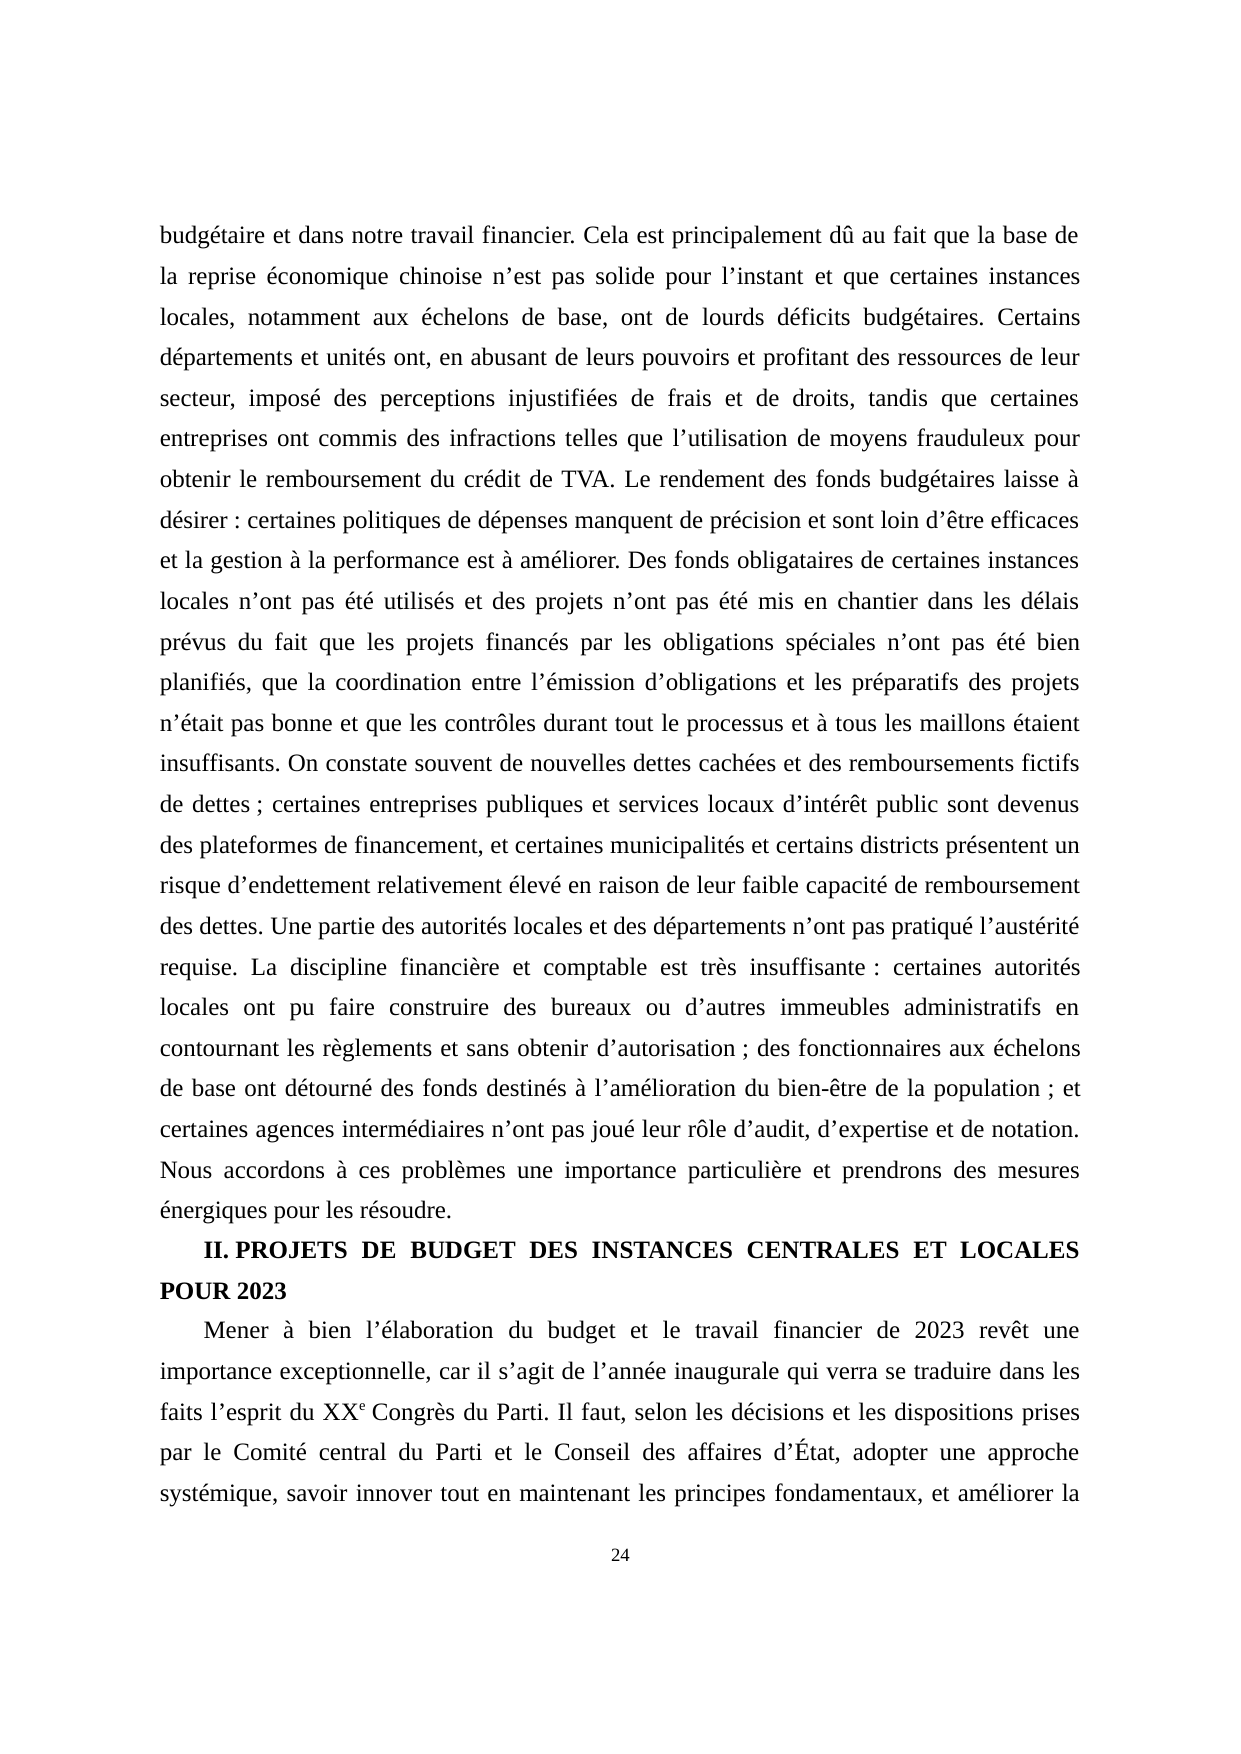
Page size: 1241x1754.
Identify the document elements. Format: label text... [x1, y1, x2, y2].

text II. PROJETS DE BUDGET DES INSTANCES CENTRALES ET LOCALES POUR 2023 [159, 1233, 1081, 1306]
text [159, 218, 1081, 1226]
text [159, 1313, 1081, 1508]
